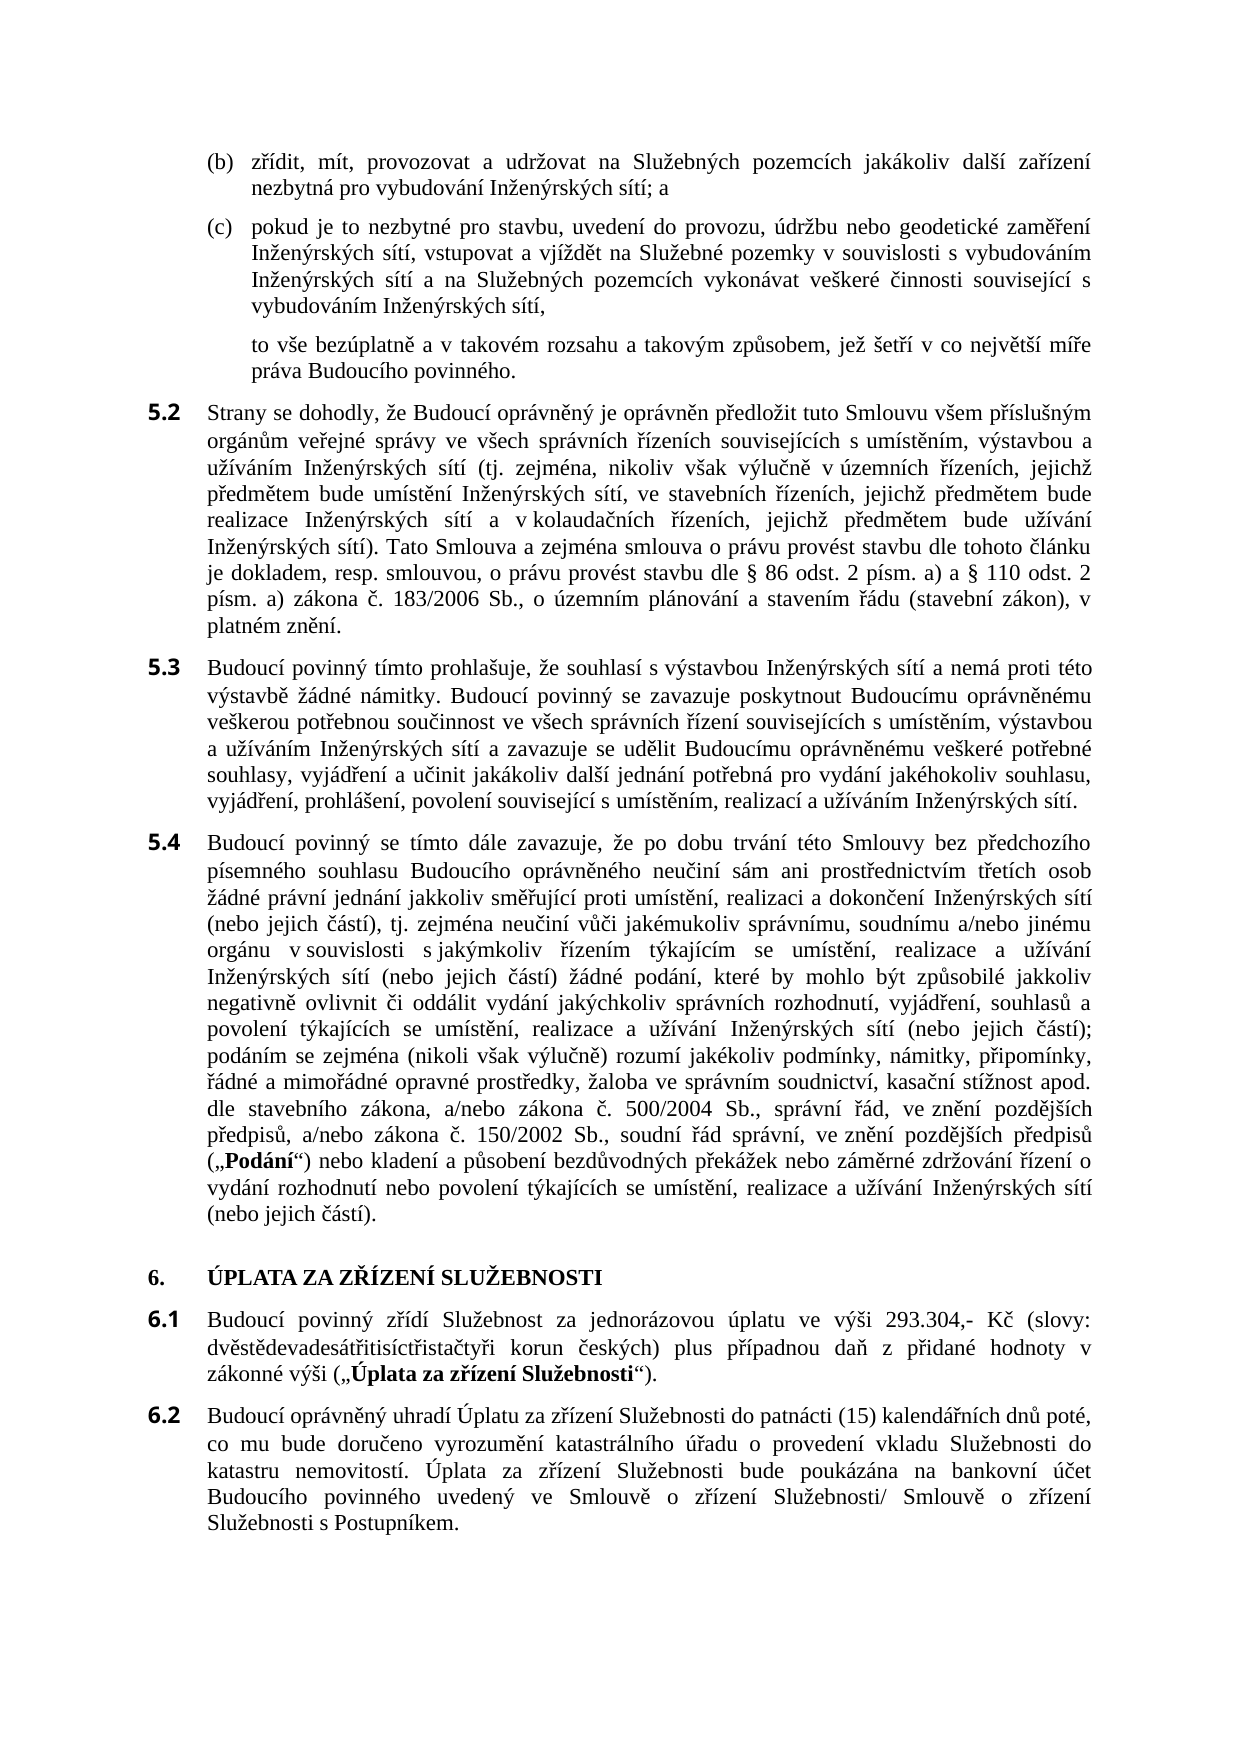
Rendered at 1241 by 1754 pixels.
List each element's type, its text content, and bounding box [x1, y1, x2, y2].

text Budoucí povinný se tímto dále zavazuje, že po dobu trvání této Smlouvy bez předchozího písemného souhlasu Budoucího oprávněného neučiní sám ani prostřednictvím třetích osob žádné právní jednání jakkoliv směřující proti umístění, realizaci a dokončení Inženýrských sítí (nebo jejich částí), tj. zejména neučiní vůči jakémukoliv správnímu, soudnímu a/nebo jinému orgánu v souvislosti s jakýmkoliv řízením týkajícím se umístění, realizace a užívání Inženýrských sítí (nebo jejich částí) žádné podání, které by mohlo být způsobilé jakkoliv negativně ovlivnit či oddálit vydání jakýchkoliv správních rozhodnutí, vyjádření, souhlasů a povolení týkajících se umístění, realizace a užívání Inženýrských sítí (nebo jejich částí); podáním se zejména (nikoli však výlučně) rozumí jakékoliv podmínky, námitky, připomínky, řádné a mimořádné opravné prostředky, žaloba ve správním soudnictví, kasační stížnost apod. dle stavebního zákona, a/nebo zákona č. 500/2004 Sb., správní řád, ve znění pozdějších předpisů, a/nebo zákona č. 150/2002 Sb., soudní řád správní, ve znění pozdějších předpisů („Podání“) nebo kladení a působení bezdůvodných překážek nebo záměrné zdržování řízení o vydání rozhodnutí nebo povolení týkajících se umístění, realizace a užívání Inženýrských sítí (nebo jejich částí). [148, 826, 1092, 1226]
subtitle ÚPlATA ZA ZŘÍZENÍ služebnosti [148, 1264, 1092, 1290]
text Budoucí povinný zřídí Služebnost za jednorázovou úplatu ve výši 293.304,- Kč (slovy: dvěstědevadesátřitisíctřistačtyři korun českých) plus případnou daň z přidané hodnoty v zákonné výši („Úplata za zřízení Služebnosti“). [148, 1303, 1092, 1387]
text zřídit, mít, provozovat a udržovat na Služebných pozemcích jakákoliv další zařízení nezbytná pro vybudování Inženýrských sítí; a [207, 148, 1092, 200]
list to vše bezúplatně a v takovém rozsahu a takovým způsobem, jež šetří v co největší míře práva Budoucího povinného. [251, 331, 1092, 383]
text Budoucí povinný tímto prohlašuje, že souhlasí s výstavbou Inženýrských sítí a nemá proti této výstavbě žádné námitky. Budoucí povinný se zavazuje poskytnout Budoucímu oprávněnému veškerou potřebnou součinnost ve všech správních řízení souvisejících s umístěním, výstavbou a užíváním Inženýrských sítí a zavazuje se udělit Budoucímu oprávněnému veškeré potřebné souhlasy, vyjádření a učinit jakákoliv další jednání potřebná pro vydání jakéhokoliv souhlasu, vyjádření, prohlášení, povolení související s umístěním, realizací a užíváním Inženýrských sítí. [148, 651, 1092, 814]
text Strany se dohodly, že Budoucí oprávněný je oprávněn předložit tuto Smlouvu všem příslušným orgánům veřejné správy ve všech správních řízeních souvisejících s umístěním, výstavbou a užíváním Inženýrských sítí (tj. zejména, nikoliv však výlučně v územních řízeních, jejichž předmětem bude umístění Inženýrských sítí, ve stavebních řízeních, jejichž předmětem bude realizace Inženýrských sítí a v kolaudačních řízeních, jejichž předmětem bude užívání Inženýrských sítí). Tato Smlouva a zejména smlouva o právu provést stavbu dle tohoto článku je dokladem, resp. smlouvou, o právu provést stavbu dle § 86 odst. 2 písm. a) a § 110 odst. 2 písm. a) zákona č. 183/2006 Sb., o územním plánování a stavením řádu (stavební zákon), v platném znění. [148, 396, 1092, 638]
text pokud je to nezbytné pro stavbu, uvedení do provozu, údržbu nebo geodetické zaměření Inženýrských sítí, vstupovat a vjíždět na Služebné pozemky v souvislosti s vybudováním Inženýrských sítí a na Služebných pozemcích vykonávat veškeré činnosti související s vybudováním Inženýrských sítí, [207, 213, 1092, 318]
text Budoucí oprávněný uhradí Úplatu za zřízení Služebnosti do patnácti (15) kalendářních dnů poté, co mu bude doručeno vyrozumění katastrálního úřadu o provedení vkladu Služebnosti do katastru nemovitostí. Úplata za zřízení Služebnosti bude poukázána na bankovní účet Budoucího povinného uvedený ve Smlouvě o zřízení Služebnosti/ Smlouvě o zřízení Služebnosti s Postupníkem. [148, 1399, 1092, 1536]
